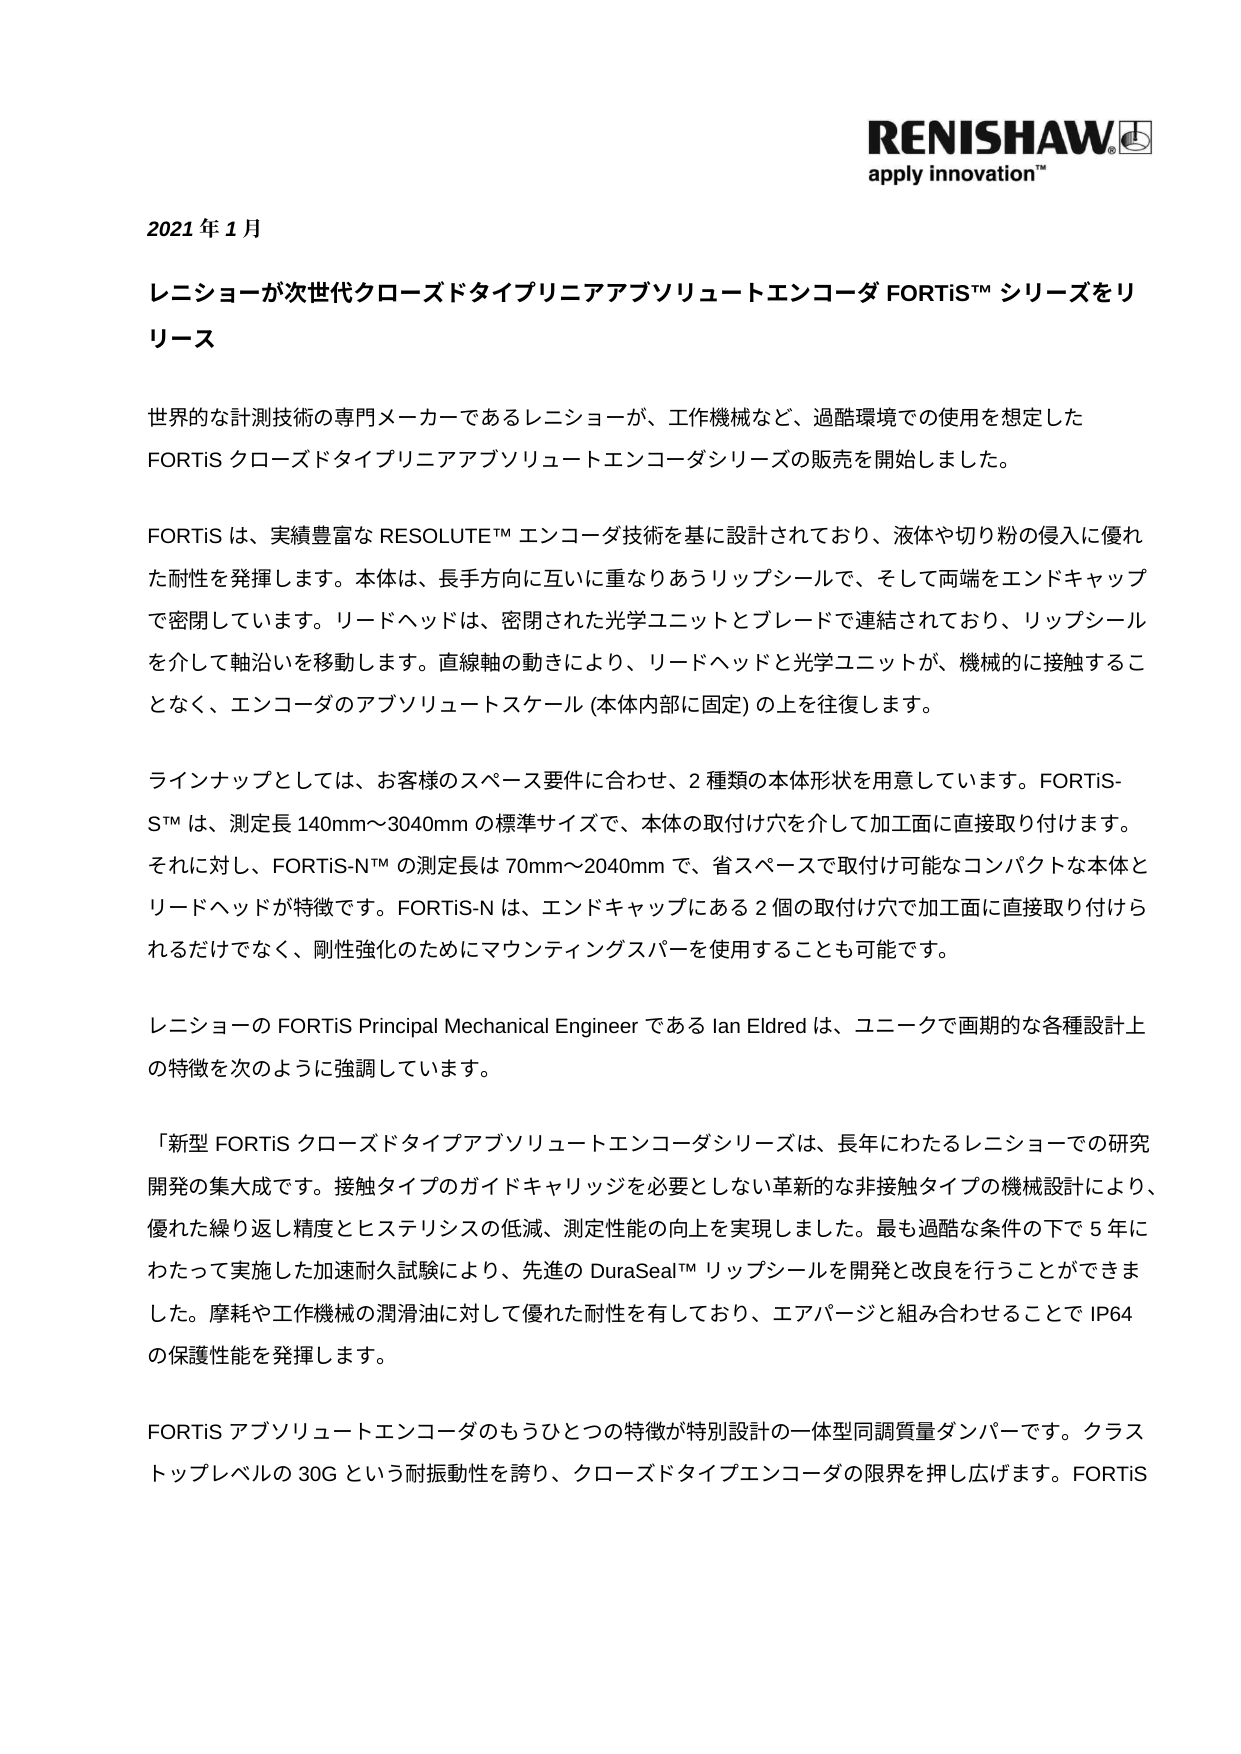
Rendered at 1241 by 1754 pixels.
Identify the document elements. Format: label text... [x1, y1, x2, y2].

text 2021 年 1 月 [147, 150, 1034, 241]
picture [837, 87, 1183, 218]
text レニショーが次世代クローズドタイプリニアアブソリュートエンコーダ FORTiS™ シリーズをリリース [147, 275, 1151, 354]
text レニショーの FORTiS Principal Mechanical Engineer である Ian Eldred は、ユニークで画期的な各種設計上の特徴を次のように強調しています。 [147, 1009, 1151, 1082]
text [147, 1415, 1151, 1487]
text ラインナップとしては、お客様のスペース要件に合わせ、2 種類の本体形状を用意しています。FORTiS-S™ は、測定長 140mm～3040mm の標準サイズで、本体の取付け穴を介して加工面に直接取り付けます。それに対し、FORTiS-N™ の測定長は 70mm～2040mm で、省スペースで取付け可能なコンパクトな本体とリードヘッドが特徴です。FORTiS-N は、エンドキャップにある 2 個の取付け穴で加工面に直接取り付けられるだけでなく、剛性強化のためにマウンティングスパーを使用することも可能です。 [147, 764, 1151, 964]
text 「新型 FORTiS クローズドタイプアブソリュートエンコーダシリーズは、長年にわたるレニショーでの研究開発の集大成です。接触タイプのガイドキャリッジを必要としない革新的な非接触タイプの機械設計により、優れた繰り返し精度とヒステリシスの低減、測定性能の向上を実現しました。最も過酷な条件の下で 5 年にわたって実施した加速耐久試験により、先進の DuraSeal™ リップシールを開発と改良を行うことができました。摩耗や工作機械の潤滑油に対して優れた耐性を有しており、エアパージと組み合わせることで IP64 の保護性能を発揮します。 [147, 1128, 1151, 1369]
text FORTiS は、実績豊富な RESOLUTE™ エンコーダ技術を基に設計されており、液体や切り粉の侵入に優れた耐性を発揮します。本体は、長手方向に互いに重なりあうリップシールで、そして両端をエンドキャップで密閉しています。リードヘッドは、密閉された光学ユニットとブレードで連結されており、リップシールを介して軸沿いを移動します。直線軸の動きにより、リードヘッドと光学ユニットが、機械的に接触することなく、エンコーダのアブソリュートスケール (本体内部に固定) の上を往復します。 [147, 519, 1151, 719]
text 世界的な計測技術の専門メーカーであるレニショーが、工作機械など、過酷環境での使用を想定した FORTiS クローズドタイプリニアアブソリュートエンコーダシリーズの販売を開始しました。 [147, 401, 1151, 474]
